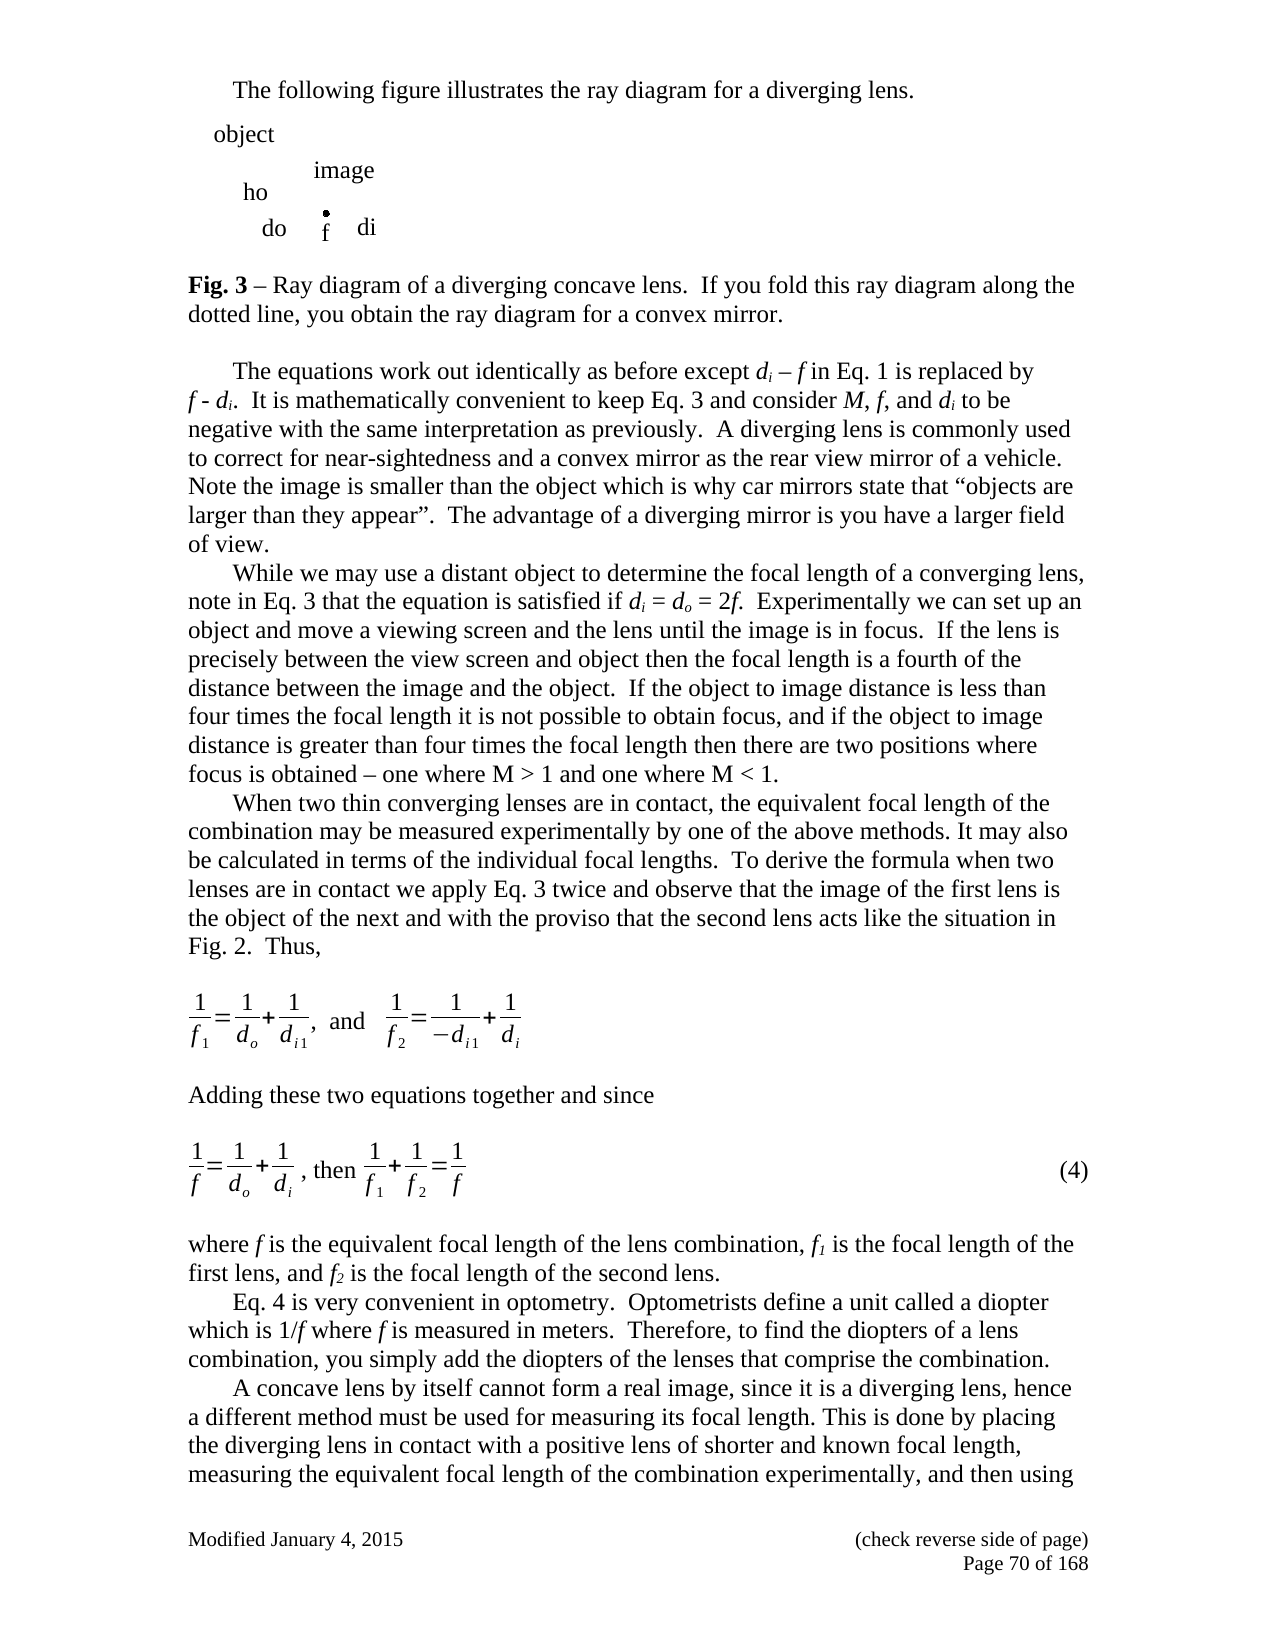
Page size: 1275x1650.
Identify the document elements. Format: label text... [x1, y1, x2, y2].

text where f is the equivalent focal length of the lens combination, f1 is the focal length of the first lens, and f2 is the focal length of the second lens. [188, 1229, 1087, 1287]
text Eq. 4 is very convenient in optometry. Optometrists define a unit called a diopter which is 1/f where f is measured in meters. Therefore, to find the diopters of a lens combination, you simply add the diopters of the lenses that comprise the combination. [188, 1287, 1087, 1373]
text While we may use a distant object to determine the focal length of a converging lens, note in Eq. 3 that the equation is satisfied if di = do = 2f. Experimentally we can set up an object and move a viewing screen and the lens until the image is in focus. If the lens is precisely between the view screen and object then the focal length is a fourth of the distance between the image and the object. If the object to image distance is less than four times the focal length it is not possible to obtain focus, and if the object to image distance is greater than four times the focal length then there are two positions where focus is obtained – one where M > 1 and one where M < 1. [188, 558, 1087, 788]
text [188, 1373, 1087, 1488]
text Adding these two equations together and since [188, 1080, 1087, 1109]
text The following figure illustrates the ray diagram for a diverging lens. [188, 75, 1087, 104]
text The equations work out identically as before except di – f in Eq. 1 is replaced by f - di. It is mathematically convenient to keep Eq. 3 and consider M, f, and di to be negative with the same interpretation as previously. A diverging lens is commonly used to correct for near-sightedness and a convex mirror as the rear view mirror of a vehicle. Note the image is smaller than the object which is why car mirrors state that “objects are larger than they appear”. The advantage of a diverging mirror is you have a larger field of view. [188, 356, 1087, 558]
text , then (4) [188, 1138, 1087, 1201]
text Fig. 3 – Ray diagram of a diverging concave lens. If you fold this ray diagram along the dotted line, you obtain the ray diagram for a convex mirror. [188, 270, 1087, 328]
text , and [188, 989, 1087, 1052]
text When two thin converging lenses are in contact, the equivalent focal length of the combination may be measured experimentally by one of the above methods. It may also be calculated in terms of the individual focal lengths. To derive the formula when two lenses are in contact we apply Eq. 3 twice and observe that the image of the first lens is the object of the next and with the proviso that the second lens acts like the situation in Fig. 2. Thus, [188, 788, 1087, 960]
